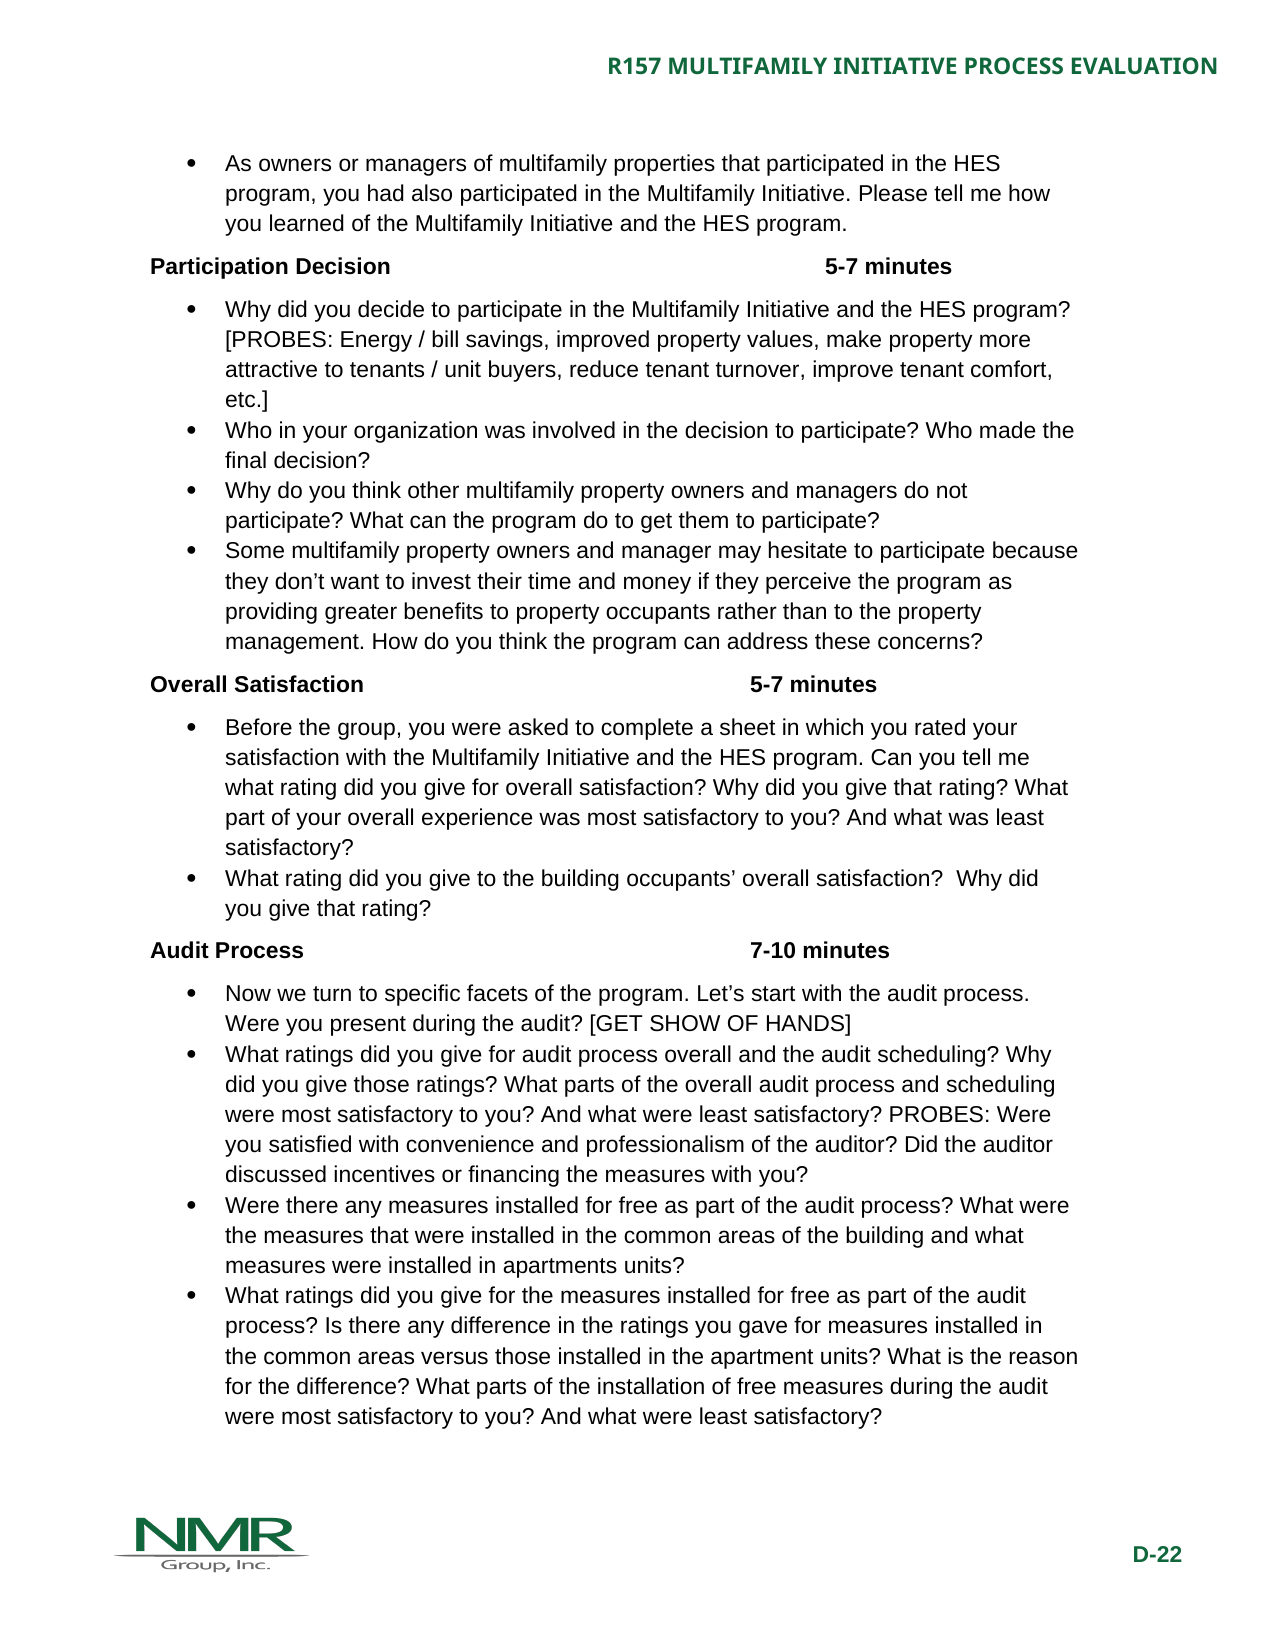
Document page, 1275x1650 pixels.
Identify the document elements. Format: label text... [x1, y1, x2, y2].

list Now we turn to specific facets of the program. Let’s start with the audit process. Were you present during the audit? [GET SHOW OF HANDS] [187, 980, 1080, 1037]
list As owners or managers of multifamily properties that participated in the HES program, you had also participated in the Multifamily Initiative. Please tell me how you learned of the Multifamily Initiative and the HES program. [187, 150, 1080, 237]
text Participation Decision 5-7 minutes [150, 253, 1080, 279]
list Why did you decide to participate in the Multifamily Initiative and the HES program? [PROBES: Energy / bill savings, improved property values, make property more attractive to tenants / unit buyers, reduce tenant turnover, improve tenant comfort, etc.] [187, 296, 1080, 413]
list What ratings did you give for the measures installed for free as part of the audit process? Is there any difference in the ratings you gave for measures installed in the common areas versus those installed in the apartment units? What is the reason for the difference? What parts of the installation of free measures during the audit were most satisfactory to you? And what were least satisfactory? [187, 1282, 1080, 1429]
list Were there any measures installed for free as part of the audit process? What were the measures that were installed in the common areas of the building and what measures were installed in apartments units? [187, 1192, 1080, 1278]
text Overall Satisfaction 5-7 minutes [150, 671, 1080, 697]
list Why do you think other multifamily property owners and managers do not participate? What can the program do to get them to participate? [187, 477, 1080, 534]
picture [113, 1512, 310, 1576]
text Audit Process 7-10 minutes [150, 937, 1080, 964]
list Before the group, you were asked to complete a sheet in which you rated your satisfaction with the Multifamily Initiative and the HES program. Can you tell me what rating did you give for overall satisfaction? Why did you give that rating? What part of your overall experience was most satisfactory to you? And what was least satisfactory? [187, 713, 1080, 861]
list What rating did you give to the building occupants’ overall satisfaction? Why did you give that rating? [187, 864, 1080, 921]
list Some multifamily property owners and manager may hesitate to participate because they don’t want to invest their time and money if they perceive the program as providing greater benefits to property occupants rather than to the property management. How do you think the program can address these concerns? [187, 537, 1080, 654]
list What ratings did you give for audit process overall and the audit scheduling? Why did you give those ratings? What parts of the overall audit process and scheduling were most satisfactory to you? And what were least satisfactory? PROBES: Were you satisfied with convenience and professionalism of the auditor? Did the auditor discussed incentives or financing the measures with you? [187, 1041, 1080, 1188]
list Who in your organization was involved in the decision to participate? Who made the final decision? [187, 417, 1080, 473]
